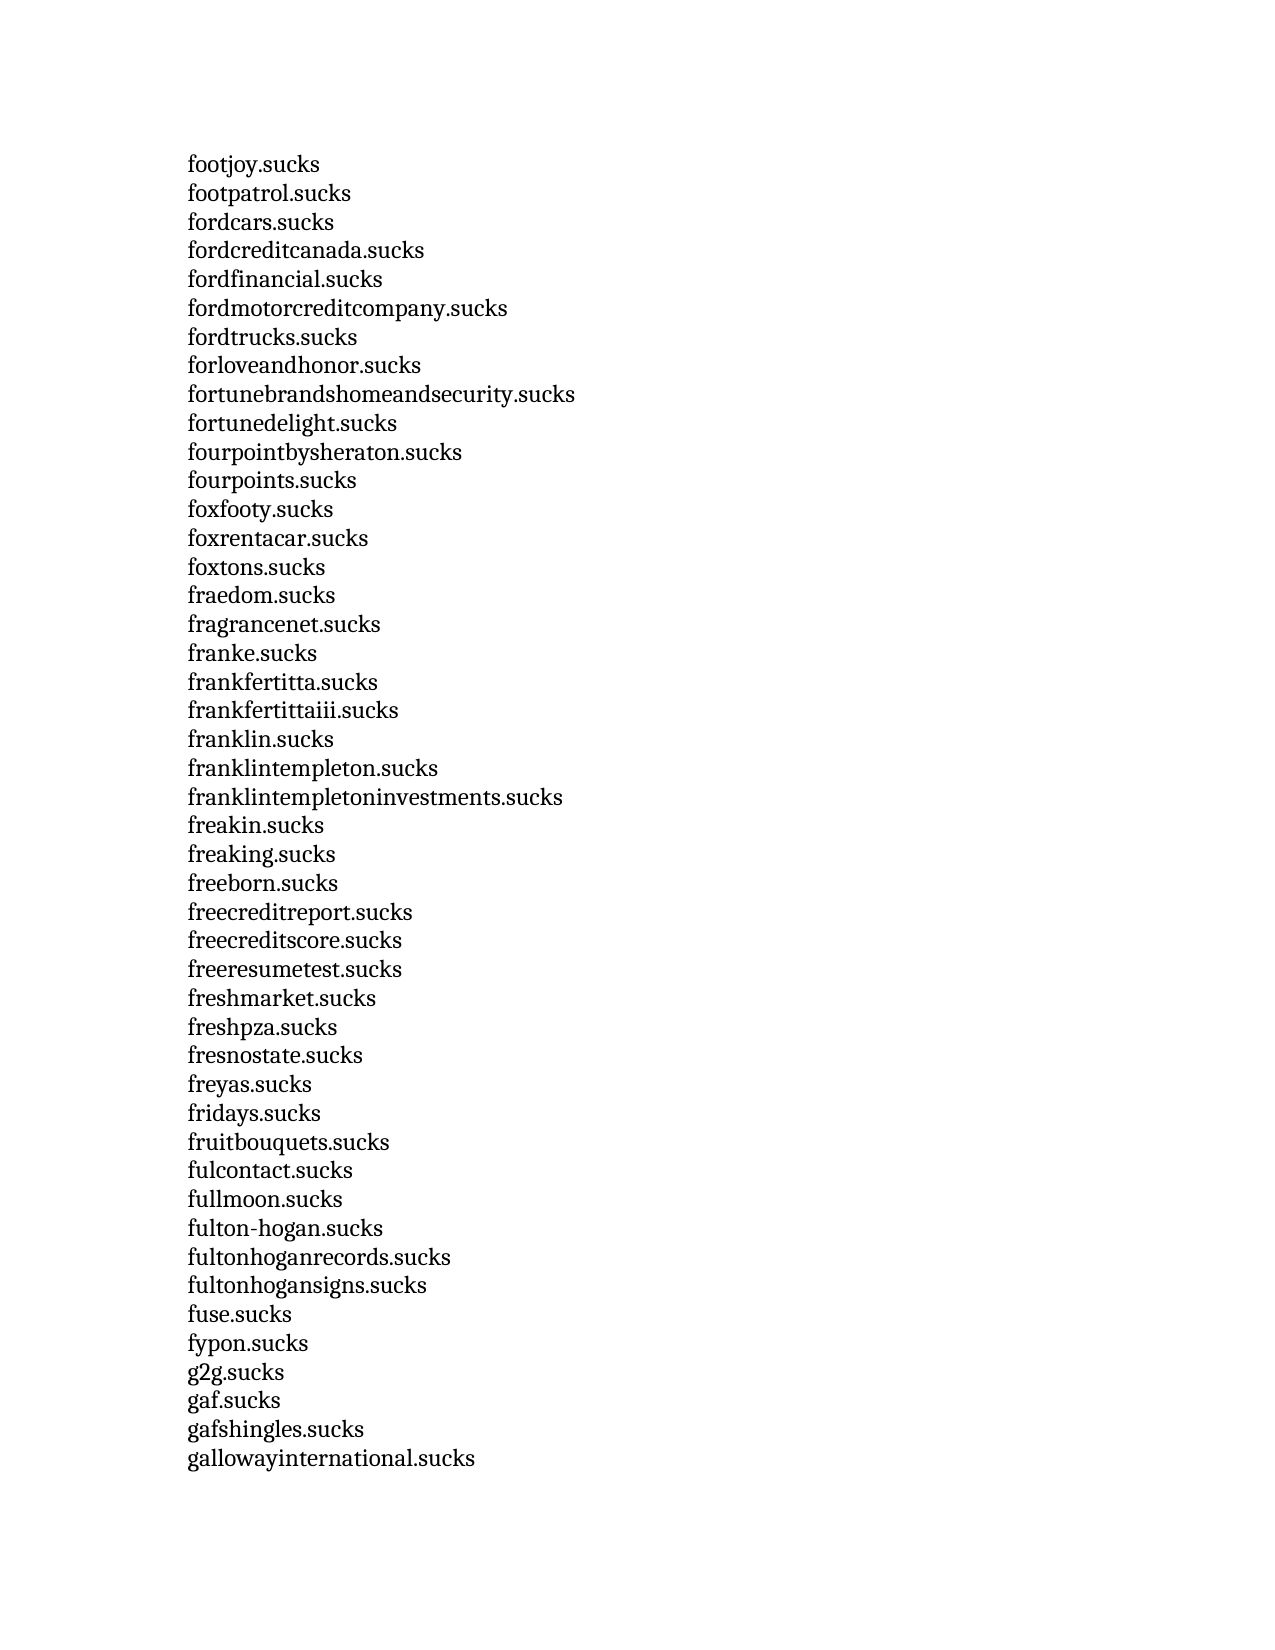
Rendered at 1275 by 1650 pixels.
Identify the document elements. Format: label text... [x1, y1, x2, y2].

text fortunedelight.sucks [187, 409, 1087, 437]
text fultonhoganrecords.sucks [187, 1242, 1087, 1271]
text fypon.sucks [187, 1329, 1087, 1357]
text gallowayinternational.sucks [187, 1444, 1087, 1472]
text franklin.sucks [187, 725, 1087, 754]
text franklintempletoninvestments.sucks [187, 782, 1087, 811]
text fordcars.sucks [187, 207, 1087, 236]
text franke.sucks [187, 639, 1087, 667]
text frankfertitta.sucks [187, 667, 1087, 696]
text frankfertittaiii.sucks [187, 696, 1087, 725]
text footpatrol.sucks [187, 179, 1087, 207]
text freakin.sucks [187, 811, 1087, 840]
text freecreditreport.sucks [187, 897, 1087, 926]
text fultonhogansigns.sucks [187, 1271, 1087, 1300]
text fruitbouquets.sucks [187, 1127, 1087, 1156]
text fuse.sucks [187, 1300, 1087, 1329]
text freeresumetest.sucks [187, 955, 1087, 984]
text freeborn.sucks [187, 869, 1087, 897]
text fresnostate.sucks [187, 1041, 1087, 1070]
text foxtons.sucks [187, 552, 1087, 581]
text gafshingles.sucks [187, 1415, 1087, 1444]
text gaf.sucks [187, 1386, 1087, 1415]
text fordfinancial.sucks [187, 265, 1087, 294]
text fridays.sucks [187, 1099, 1087, 1127]
text fullmoon.sucks [187, 1185, 1087, 1214]
text fourpointbysheraton.sucks [187, 437, 1087, 466]
text fortunebrandshomeandsecurity.sucks [187, 380, 1087, 409]
text footjoy.sucks [187, 150, 1087, 179]
text fulton-hogan.sucks [187, 1214, 1087, 1242]
text freshpza.sucks [187, 1012, 1087, 1041]
text freshmarket.sucks [187, 984, 1087, 1012]
text fragrancenet.sucks [187, 610, 1087, 639]
text freyas.sucks [187, 1070, 1087, 1099]
text freaking.sucks [187, 840, 1087, 869]
text forloveandhonor.sucks [187, 351, 1087, 380]
text foxrentacar.sucks [187, 524, 1087, 552]
text franklintempleton.sucks [187, 754, 1087, 782]
text fourpoints.sucks [187, 466, 1087, 495]
text fulcontact.sucks [187, 1156, 1087, 1185]
text g2g.sucks [187, 1357, 1087, 1386]
text fraedom.sucks [187, 581, 1087, 610]
text freecreditscore.sucks [187, 926, 1087, 955]
text fordcreditcanada.sucks [187, 236, 1087, 265]
text fordtrucks.sucks [187, 322, 1087, 351]
text foxfooty.sucks [187, 495, 1087, 524]
text fordmotorcreditcompany.sucks [187, 294, 1087, 322]
